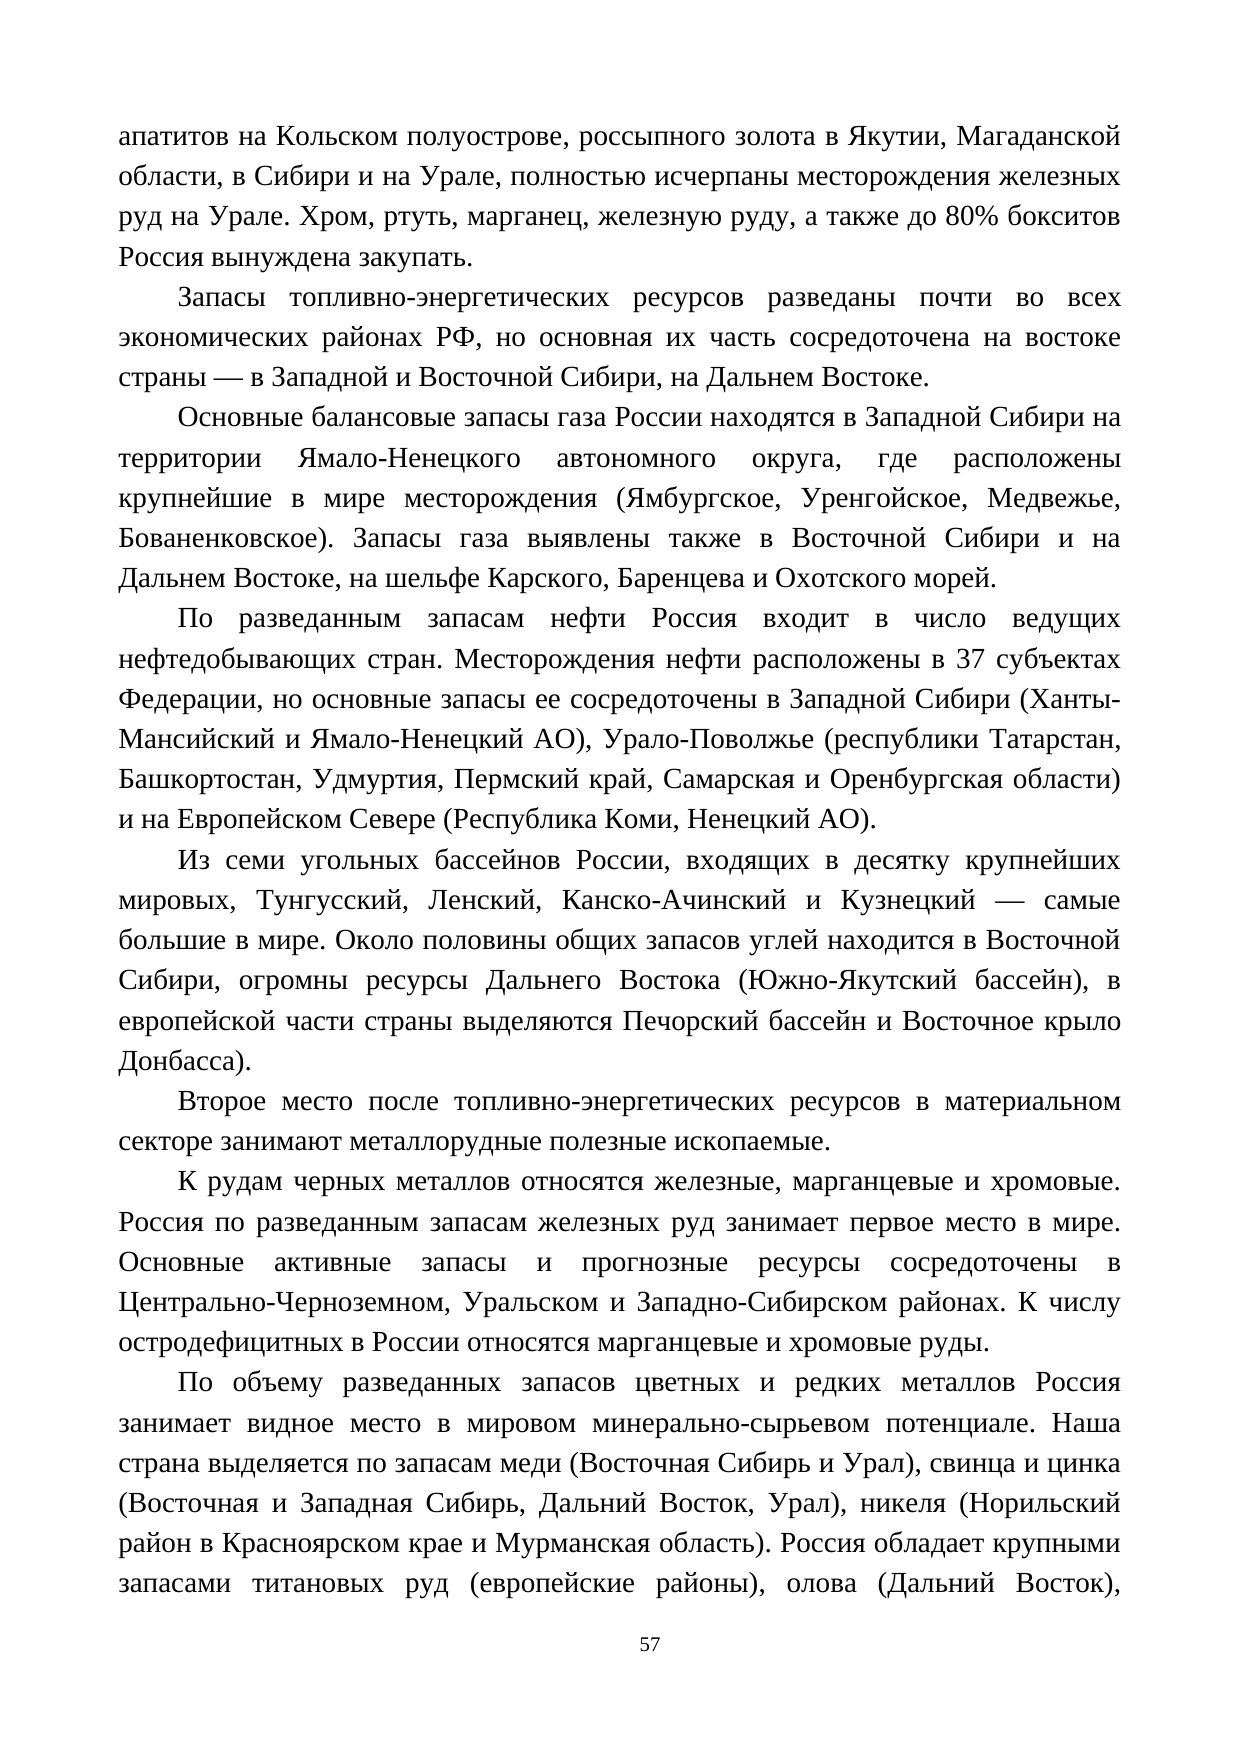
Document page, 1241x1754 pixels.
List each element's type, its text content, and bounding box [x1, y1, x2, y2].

list По разведанным запасам нефти Россия входит в число ведущих нефтедобывающих стран. Месторождения нефти расположены в 37 субъектах Федерации, но основные запасы ее сосредоточены в Западной Сибири (Ханты-Мансийский и Ямало-Ненецкий АО), Урало-Поволжье (республики Татарстан, Башкортостан, Удмуртия, Пермский край, Самарская и Оренбургская области) и на Европейском Севере (Республика Коми, Ненецкий АО). [118, 601, 1122, 835]
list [118, 118, 1122, 272]
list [118, 1364, 1122, 1599]
list К рудам черных металлов относятся железные, марганцевые и хромовые. Россия по разведанным запасам железных руд занимает первое место в мире. Основные активные запасы и прогнозные ресурсы сосредоточены в Центрально-Черноземном, Уральском и Западно-Сибирском районах. К числу остродефицитных в России относятся марганцевые и хромовые руды. [118, 1163, 1122, 1358]
list Запасы топливно-энергетических ресурсов разведаны почти во всех экономических районах РФ, но основная их часть сосредоточена на востоке страны — в Западной и Восточной Сибири, на Дальнем Востоке. [118, 279, 1122, 393]
list Из семи угольных бассейнов России, входящих в десятку крупнейших мировых, Тунгусский, Ленский, Канско-Ачинский и Кузнецкий — самые большие в мире. Около половины общих запасов углей находится в Восточной Сибири, огромны ресурсы Дальнего Востока (Южно-Якутский бассейн), в европейской части страны выделяются Печорский бассейн и Восточное крыло Донбасса). [118, 842, 1122, 1076]
list Второе место после топливно-энергетических ресурсов в материальном секторе занимают металлорудные полезные ископаемые. [118, 1083, 1122, 1157]
list Основные балансовые запасы газа России находятся в Западной Сибири на территории Ямало-Ненецкого автономного округа, где расположены крупнейшие в мире месторождения (Ямбургское, Уренгойское, Медвежье, Бованенковское). Запасы газа выявлены также в Восточной Сибири и на Дальнем Востоке, на шельфе Карского, Баренцева и Охотского морей. [118, 399, 1122, 594]
